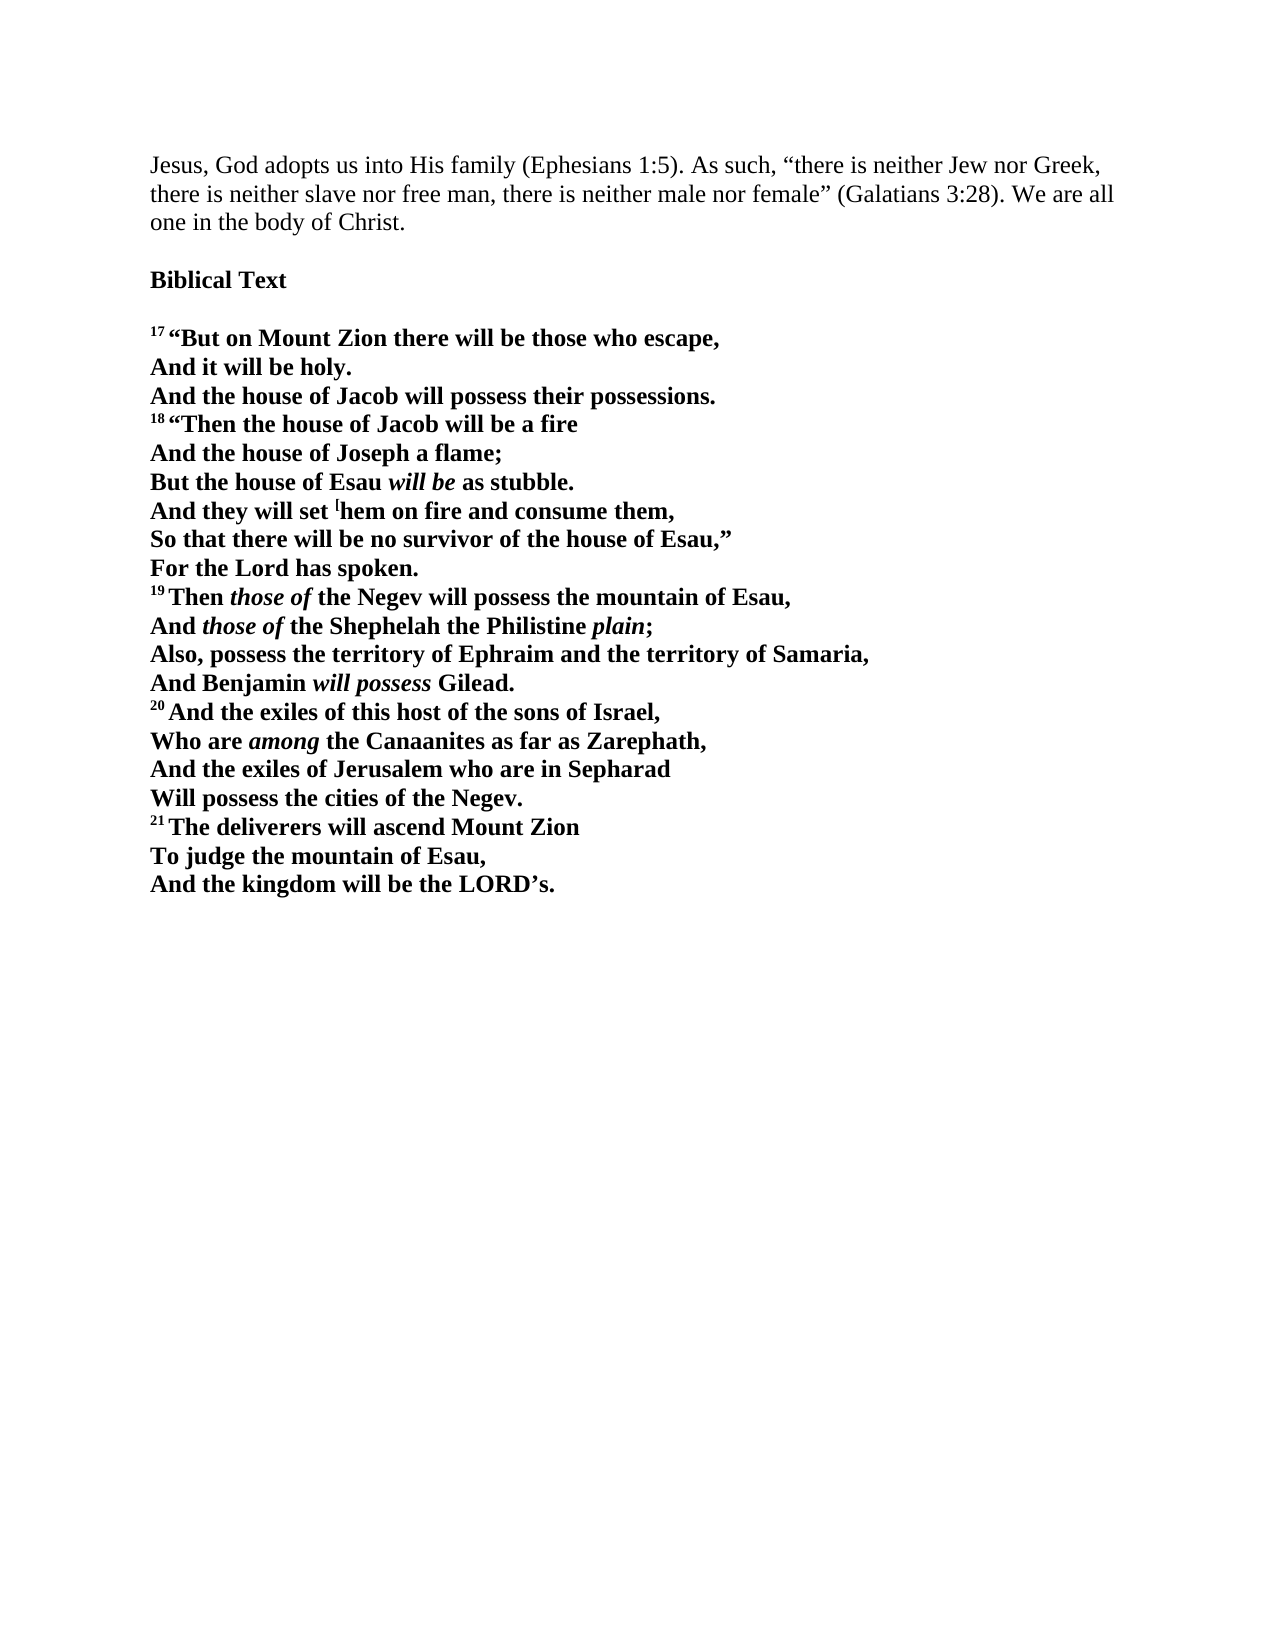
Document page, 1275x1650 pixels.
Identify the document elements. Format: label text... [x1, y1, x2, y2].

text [150, 150, 1125, 236]
text Biblical Text [150, 265, 1125, 294]
text 17 “But on Mount Zion there will be those who escape, And it will be holy. And the house of Jacob will possess their possessions. 18 “Then the house of Jacob will be a fire And the house of Joseph a flame; But the house of Esau will be as stubble. And they will set [hem on fire and consume them, So that there will be no survivor of the house of Esau,” For the Lord has spoken. 19 Then those of the Negev will possess the mountain of Esau, And those of the Shephelah the Philistine plain; Also, possess the territory of Ephraim and the territory of Samaria, And Benjamin will possess Gilead. 20 And the exiles of this host of the sons of Israel, Who are among the Canaanites as far as Zarephath, And the exiles of Jerusalem who are in Sepharad Will possess the cities of the Negev. 21 The deliverers will ascend Mount Zion To judge the mountain of Esau, And the kingdom will be the LORD’s. [150, 323, 1125, 898]
